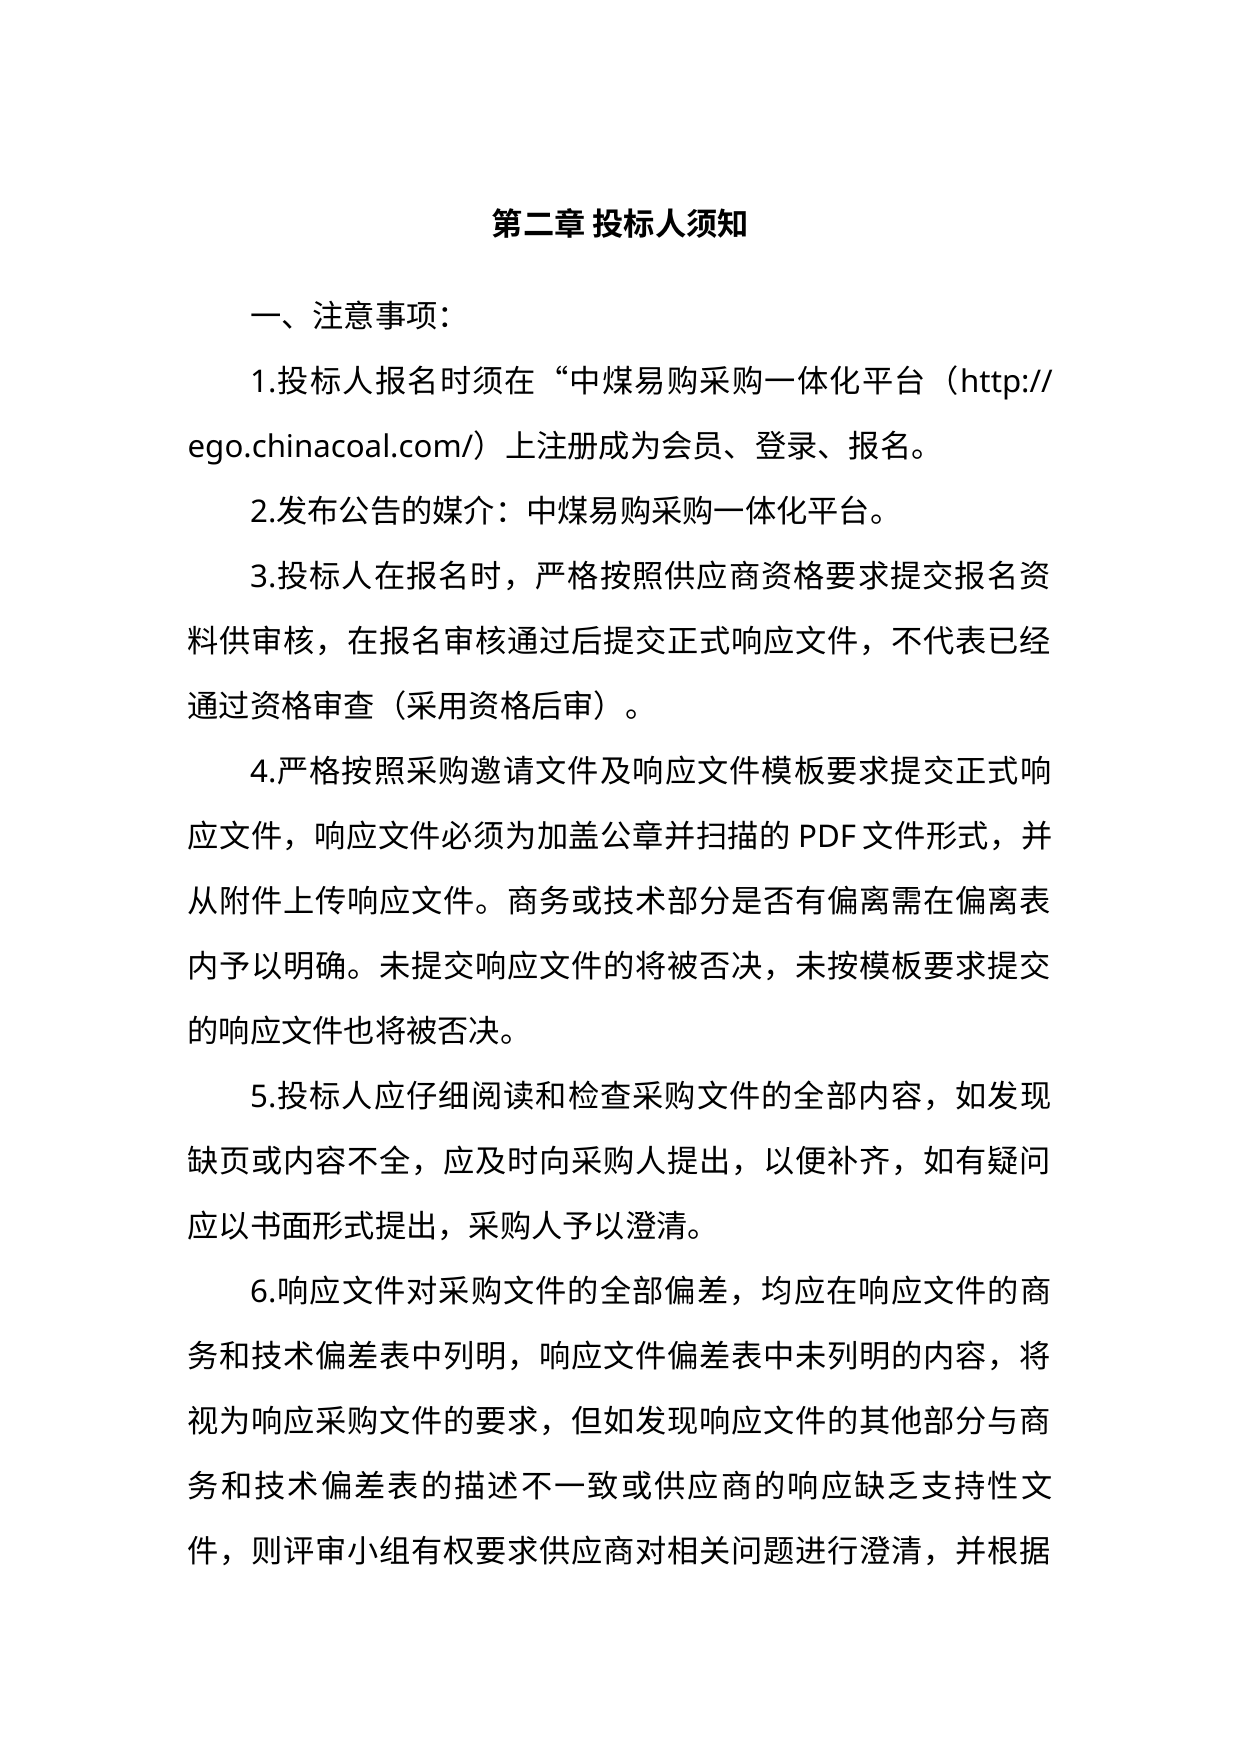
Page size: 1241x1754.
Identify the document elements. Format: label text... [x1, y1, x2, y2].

subtitle 第二章 投标人须知 [187, 189, 1053, 254]
text 1.投标人报名时须在“中煤易购采购一体化平台（http://ego.chinacoal.com/）上注册成为会员、登录、报名。 [187, 346, 1053, 476]
text 3.投标人在报名时，严格按照供应商资格要求提交报名资料供审核，在报名审核通过后提交正式响应文件，不代表已经通过资格审查（采用资格后审）。 [187, 541, 1053, 736]
text 2.发布公告的媒介：中煤易购采购一体化平台。 [187, 476, 1053, 541]
text 一、注意事项： [187, 281, 1053, 346]
text 5.投标人应仔细阅读和检查采购文件的全部内容，如发现缺页或内容不全，应及时向采购人提出，以便补齐，如有疑问应以书面形式提出，采购人予以澄清。 [187, 1061, 1053, 1256]
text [187, 1256, 1053, 1581]
text 4.严格按照采购邀请文件及响应文件模板要求提交正式响应文件，响应文件必须为加盖公章并扫描的PDF文件形式，并从附件上传响应文件。商务或技术部分是否有偏离需在偏离表内予以明确。未提交响应文件的将被否决，未按模板要求提交的响应文件也将被否决。 [187, 736, 1053, 1061]
